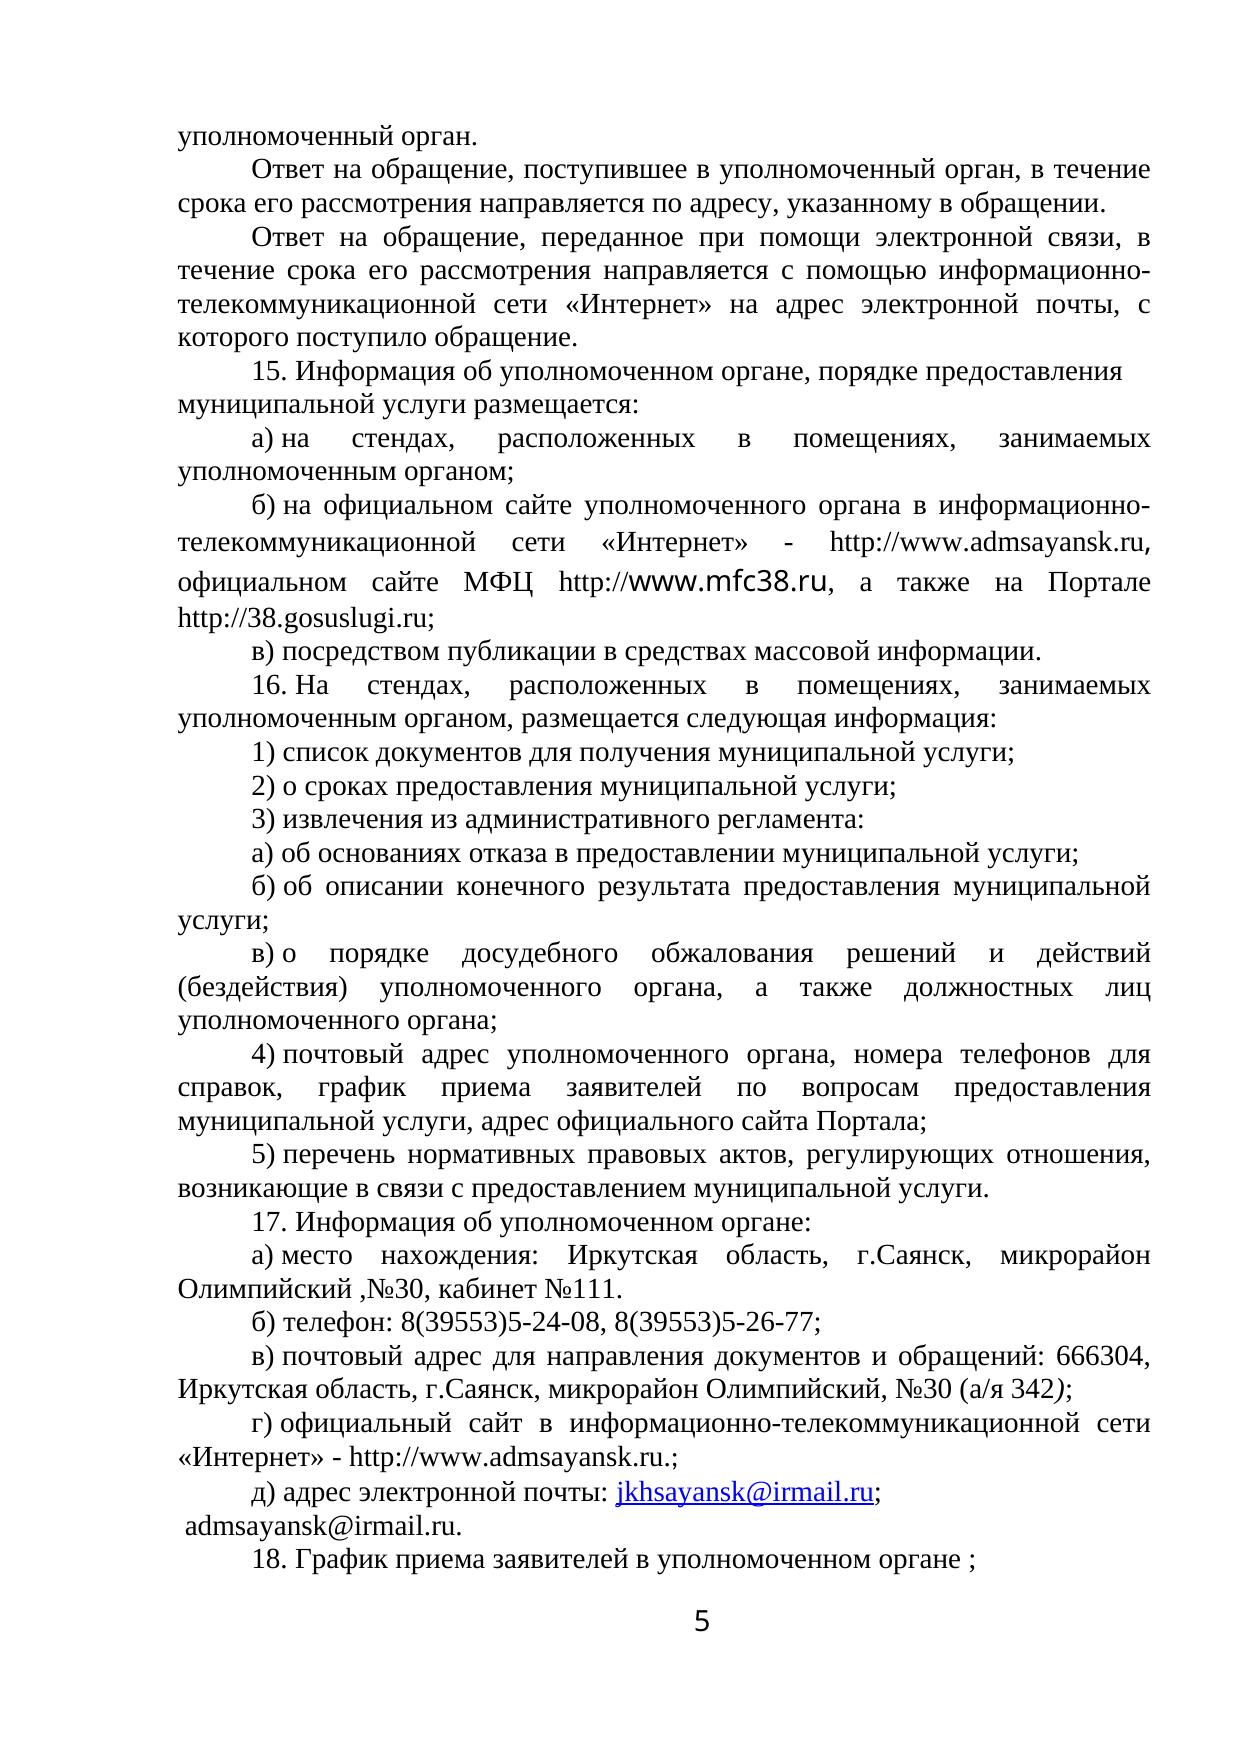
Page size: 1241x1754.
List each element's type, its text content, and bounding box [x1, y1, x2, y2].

text а) об основаниях отказа в предоставлении муниципальной услуги; [177, 835, 1152, 868]
text г) официальный сайт в информационно-телекоммуникационной сети «Интернет» - http://www.admsayansk.ru.; [177, 1405, 1152, 1474]
text 17. Информация об уполномоченном органе: [177, 1204, 1152, 1237]
text 5) перечень нормативных правовых актов, регулирующих отношения, возникающие в связи с предоставлением муниципальной услуги. [177, 1137, 1152, 1204]
text б) об описании конечного результата предоставления муниципальной услуги; [177, 868, 1152, 935]
text Ответ на обращение, переданное при помощи электронной связи, в течение срока его рассмотрения направляется с помощью информационно-телекоммуникационной сети «Интернет» на адрес электронной почты, с которого поступило обращение. [177, 219, 1152, 353]
text 3) извлечения из административного регламента: [177, 801, 1152, 835]
text д) адрес электронной почты: jkhsayansk@irmail.ru; [177, 1474, 1152, 1508]
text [177, 118, 1152, 152]
text б) телефон: 8(39553)5-24-08, 8(39553)5-26-77; [177, 1304, 1152, 1338]
text 2) о сроках предоставления муниципальной услуги; [177, 768, 1152, 801]
text 1) список документов для получения муниципальной услуги; [177, 734, 1152, 768]
text 15. Информация об уполномоченном органе, порядке предоставления [177, 353, 1152, 386]
text в) о порядке досудебного обжалования решений и действий (бездействия) уполномоченного органа, а также должностных лиц уполномоченного органа; [177, 935, 1152, 1036]
text 4) почтовый адрес уполномоченного органа, номера телефонов для справок, график приема заявителей по вопросам предоставления муниципальной услуги, адрес официального сайта Портала; [177, 1036, 1152, 1137]
text а) место нахождения: Иркутская область, г.Саянск, микрорайон Олимпийский ,№30, кабинет №111. [177, 1237, 1152, 1304]
text 18. График приема заявителей в уполномоченном органе ; [177, 1541, 1152, 1575]
text муниципальной услуги размещается: [177, 386, 1152, 420]
text 16. На стендах, расположенных в помещениях, занимаемых уполномоченным органом, размещается следующая информация: [177, 667, 1152, 734]
text admsayansk@irmail.ru. [177, 1508, 1152, 1541]
text Ответ на обращение, поступившее в уполномоченный орган, в течение срока его рассмотрения направляется по адресу, указанному в обращении. [177, 152, 1152, 219]
text в) посредством публикации в средствах массовой информации. [177, 633, 1152, 667]
text б) на официальном сайте уполномоченного органа в информационно-телекоммуникационной сети «Интернет» - http://www.admsayansk.ru, официальном сайте МФЦ http://www.mfc38.ru, а также на Портале http://38.gosuslugi.ru; [177, 487, 1152, 633]
text в) почтовый адрес для направления документов и обращений: 666304, Иркутская область, г.Саянск, микрорайон Олимпийский, №30 (а/я 342); [177, 1338, 1152, 1405]
text а) на стендах, расположенных в помещениях, занимаемых уполномоченным органом; [177, 420, 1152, 487]
